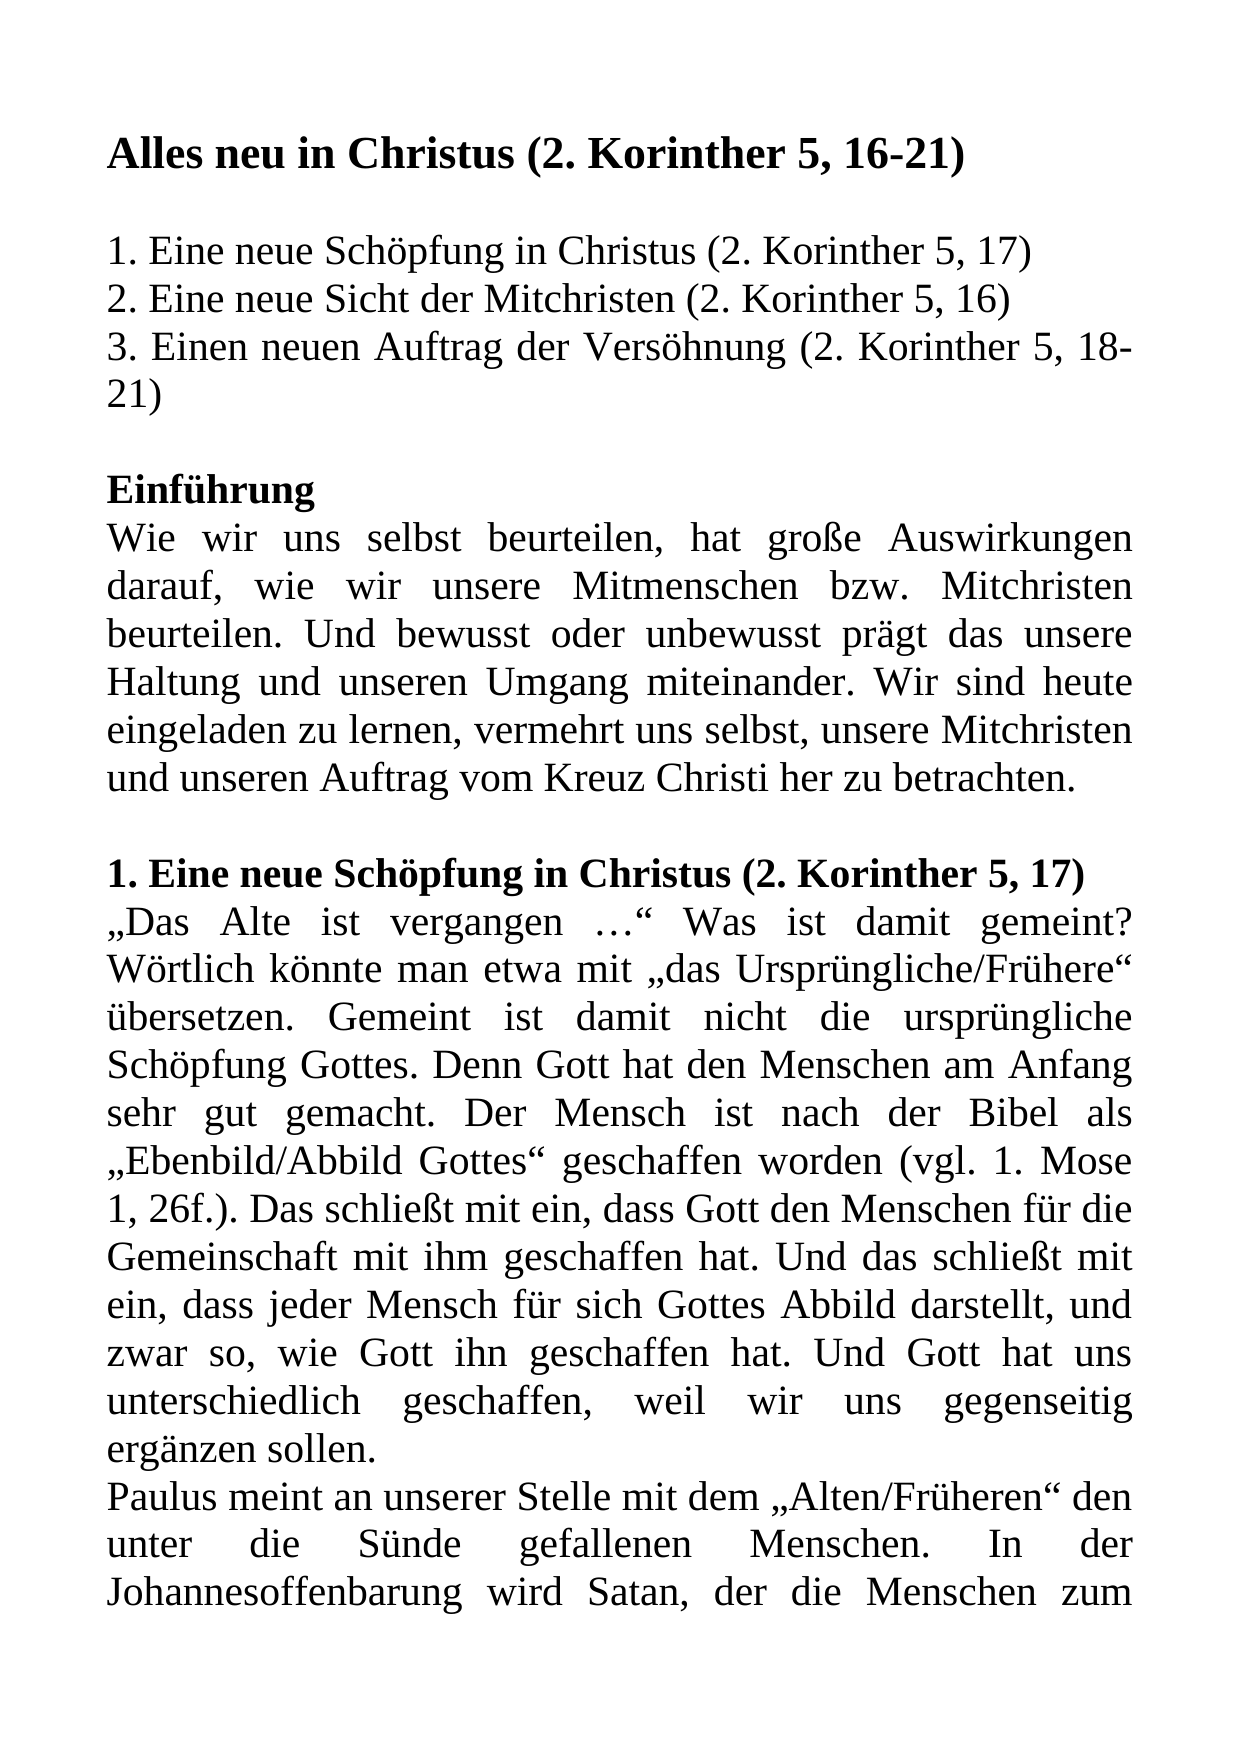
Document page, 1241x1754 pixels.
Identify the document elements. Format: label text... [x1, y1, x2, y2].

text „Das Alte ist vergangen …“ Was ist damit gemeint? Wörtlich könnte man etwa mit „das Ursprüngliche/Frühere“ übersetzen. Gemeint ist damit nicht die ursprüngliche Schöpfung Gottes. Denn Gott hat den Menschen am Anfang sehr gut gemacht. Der Mensch ist nach der Bibel als „Ebenbild/Abbild Gottes“ geschaffen worden (vgl. 1. Mose 1, 26f.). Das schließt mit ein, dass Gott den Menschen für die Gemeinschaft mit ihm geschaffen hat. Und das schließt mit ein, dass jeder Mensch für sich Gottes Abbild darstellt, und zwar so, wie Gott ihn geschaffen hat. Und Gott hat uns unterschiedlich geschaffen, weil wir uns gegenseitig ergänzen sollen. [106, 897, 1134, 1472]
text Alles neu in Christus (2. Korinther 5, 16-21) [106, 130, 1134, 178]
subtitle Einführung [106, 465, 1134, 513]
text 3. Einen neuen Auftrag der Versöhnung (2. Korinther 5, 18-21) [106, 322, 1134, 417]
subtitle 1. Eine neue Schöpfung in Christus (2. Korinther 5, 17) [106, 849, 1134, 897]
text 2. Eine neue Sicht der Mitchristen (2. Korinther 5, 16) [106, 274, 1134, 322]
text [106, 1472, 1134, 1615]
text 1. Eine neue Schöpfung in Christus (2. Korinther 5, 17) [106, 226, 1134, 274]
text Wie wir uns selbst beurteilen, hat große Auswirkungen darauf, wie wir unsere Mitmenschen bzw. Mitchristen beurteilen. Und bewusst oder unbewusst prägt das unsere Haltung und unseren Umgang miteinander. Wir sind heute eingeladen zu lernen, vermehrt uns selbst, unsere Mitchristen und unseren Auftrag vom Kreuz Christi her zu betrachten. [106, 513, 1134, 801]
